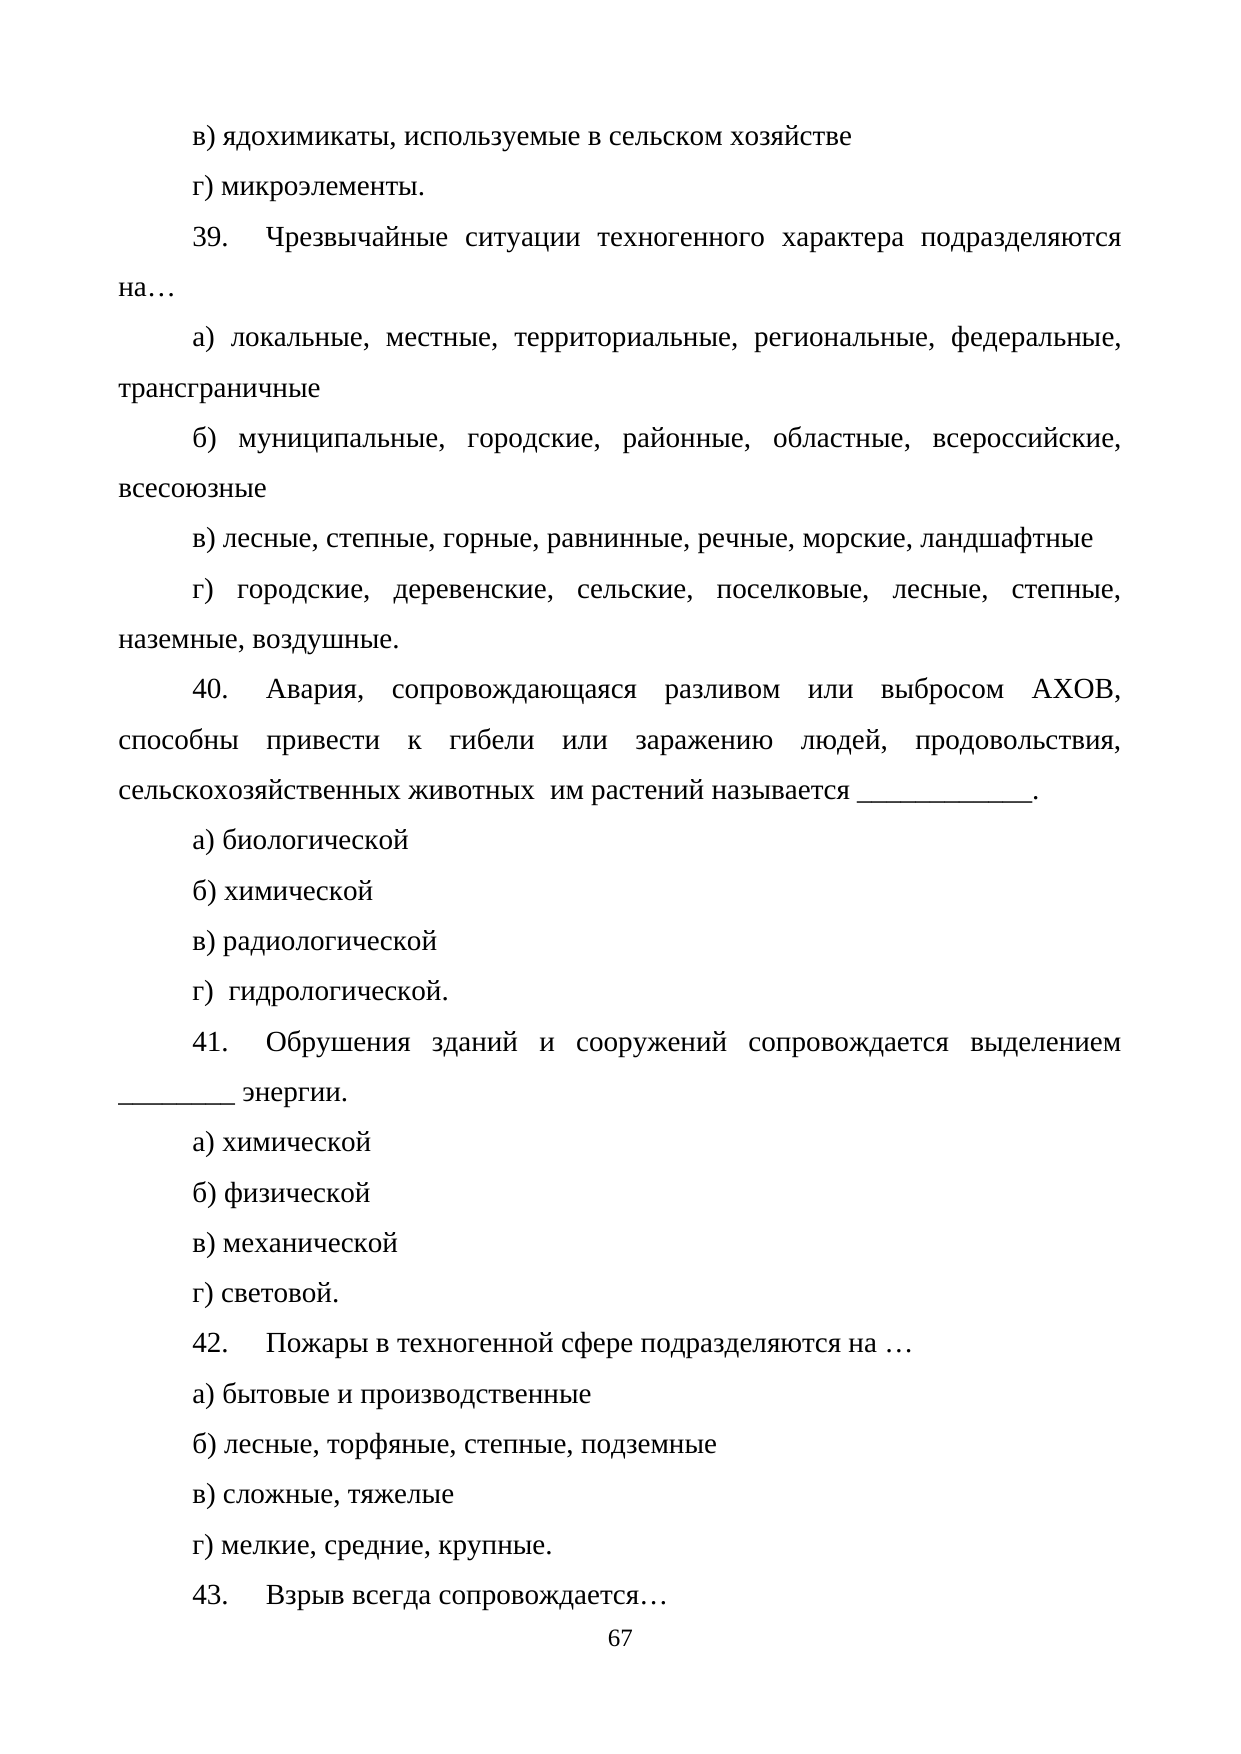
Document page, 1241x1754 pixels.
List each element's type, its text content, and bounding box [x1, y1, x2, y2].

text а) локальные, местные, территориальные, региональные, федеральные, трансграничные [118, 319, 1122, 403]
text в) ядохимикаты, используемые в сельском хозяйстве [118, 118, 1122, 152]
text г) мелкие, средние, крупные. [118, 1527, 1122, 1560]
text б) муниципальные, городские, районные, областные, всероссийские, всесоюзные [118, 420, 1122, 504]
text г) городские, деревенские, сельские, поселковые, лесные, степные, наземные, воздушные. [118, 571, 1122, 655]
text а) биологической [118, 822, 1122, 856]
text б) лесные, торфяные, степные, подземные [118, 1426, 1122, 1460]
text в) лесные, степные, горные, равнинные, речные, морские, ландшафтные [118, 521, 1122, 554]
text б) химической [118, 873, 1122, 906]
list Обрушения зданий и сооружений сопровождается выделением ________ энергии. [118, 1024, 1122, 1108]
text г) световой. [118, 1275, 1122, 1309]
text а) бытовые и производственные [118, 1376, 1122, 1409]
list Пожары в техногенной сфере подразделяются на … [118, 1326, 1122, 1359]
list Авария, сопровождающаяся разливом или выбросом АХОВ, способны привести к гибели или заражению людей, продовольствия, сельскохозяйственных животных им растений называется ____________. [118, 672, 1122, 806]
text а) химической [118, 1124, 1122, 1158]
text б) физической [118, 1175, 1122, 1208]
text в) механической [118, 1225, 1122, 1258]
text в) сложные, тяжелые [118, 1477, 1122, 1510]
list Чрезвычайные ситуации техногенного характера подразделяются на… [118, 219, 1122, 303]
text в) радиологической [118, 923, 1122, 957]
text г) микроэлементы. [118, 168, 1122, 202]
list Взрыв всегда сопровождается… [118, 1577, 1122, 1611]
text г) гидрологической. [118, 973, 1122, 1007]
